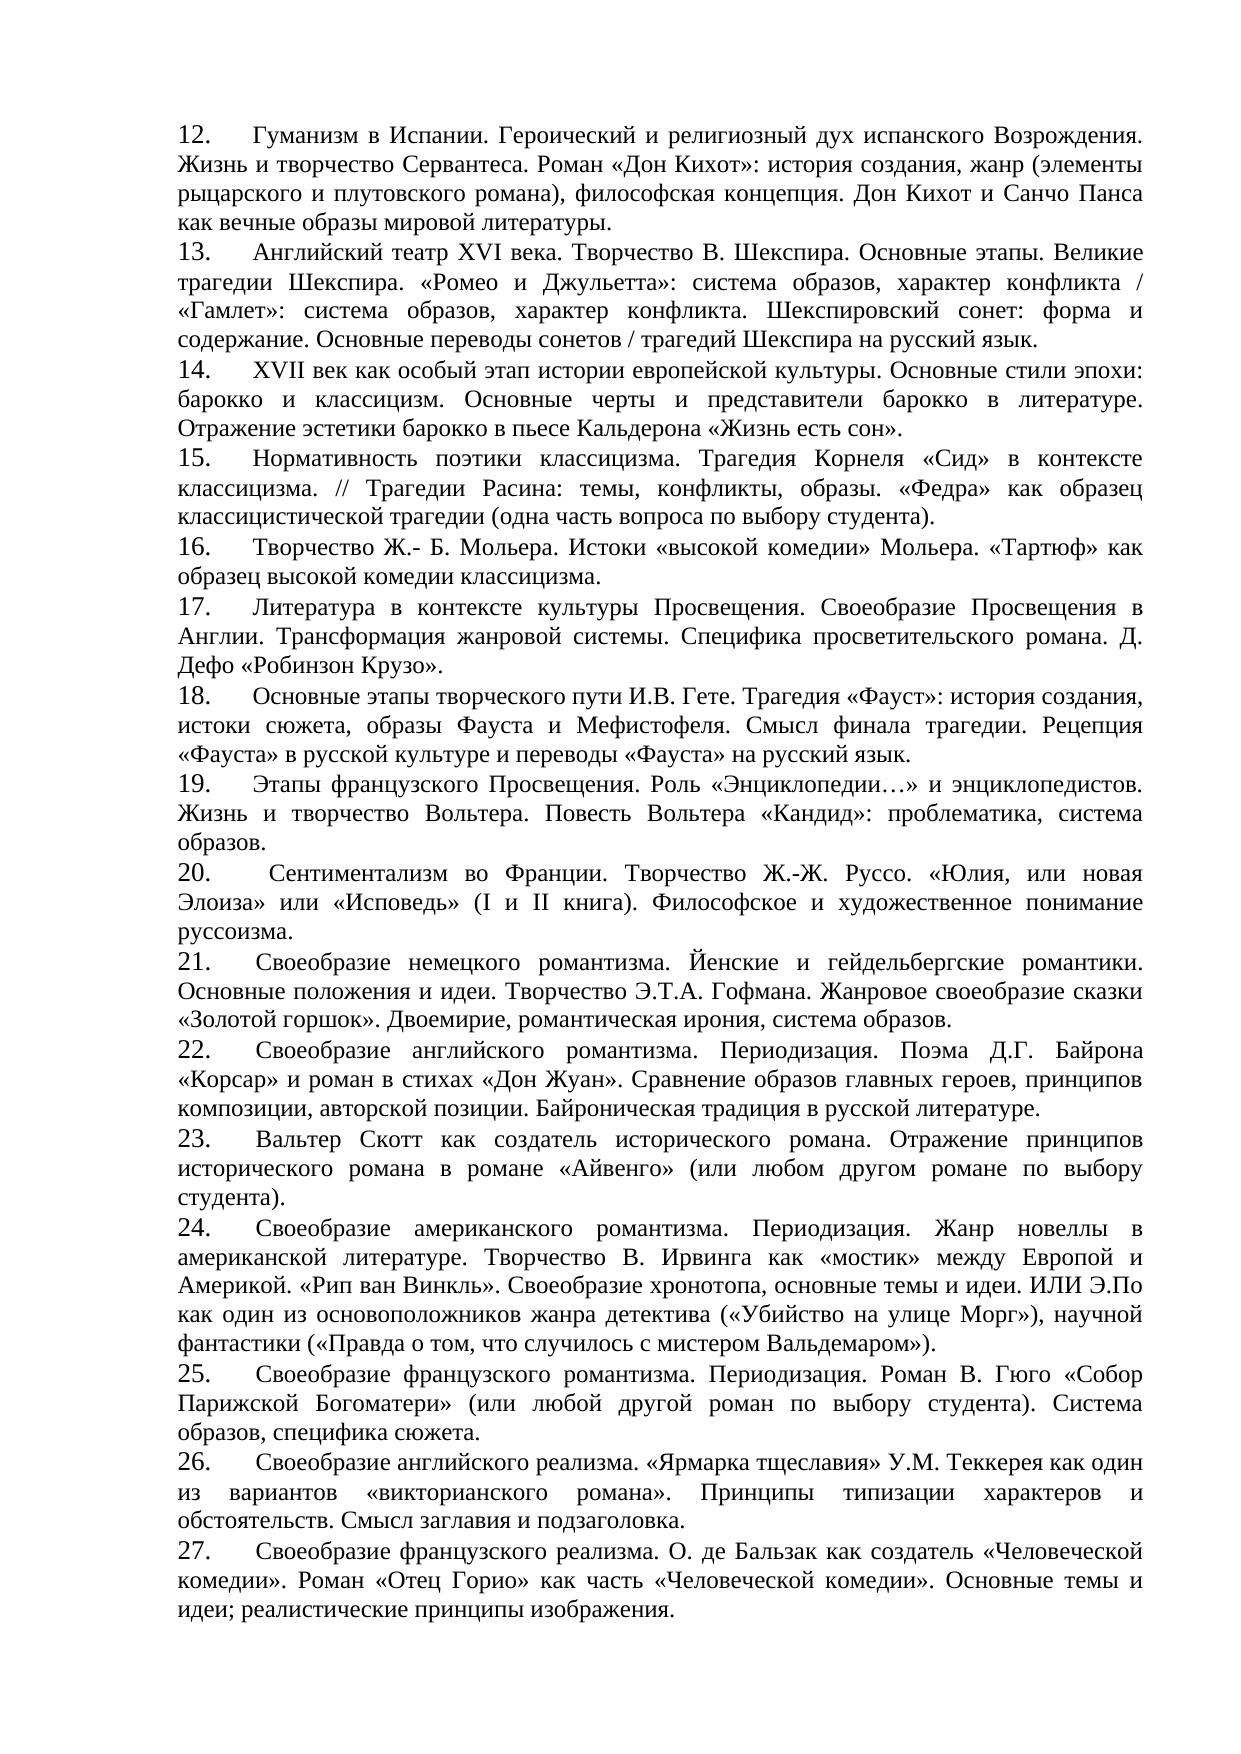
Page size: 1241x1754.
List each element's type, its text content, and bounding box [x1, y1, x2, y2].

list Этапы французского Просвещения. Роль «Энциклопедии…» и энциклопедистов. Жизнь и творчество Вольтера. Повесть Вольтера «Кандид»: проблематика, система образов. [177, 767, 1144, 856]
list Своеобразие американского романтизма. Периодизация. Жанр новеллы в американской литературе. Творчество В. Ирвинга как «мостик» между Европой и Америкой. «Рип ван Винкль». Своеобразие хронотопа, основные темы и идеи. ИЛИ Э.По как один из основоположников жанра детектива («Убийство на улице Морг»), научной фантастики («Правда о том, что случилось с мистером Вальдемаром»). [177, 1211, 1144, 1357]
list Своеобразие английского романтизма. Периодизация. Поэма Д.Г. Байрона «Корсар» и роман в стихах «Дон Жуан». Сравнение образов главных героев, принципов композиции, авторской позиции. Байроническая традиция в русской литературе. [177, 1033, 1144, 1122]
list Своеобразие французского романтизма. Периодизация. Роман В. Гюго «Собор Парижской Богоматери» (или любой другой роман по выбору студента). Система образов, специфика сюжета. [177, 1357, 1144, 1445]
list Своеобразие английского реализма. «Ярмарка тщеславия» У.М. Теккерея как один из вариантов «викторианского романа». Принципы типизации характеров и обстоятельств. Смысл заглавия и подзаголовка. [177, 1445, 1144, 1534]
list Литература в контексте культуры Просвещения. Своеобразие Просвещения в Англии. Трансформация жанровой системы. Специфика просветительского романа. Д. Дефо «Робинзон Крузо». [177, 590, 1144, 679]
list Нормативность поэтики классицизма. Трагедия Корнеля «Сид» в контексте классицизма. // Трагедии Расина: темы, конфликты, образы. «Федра» как образец классицистической трагедии (одна часть вопроса по выбору студента). [177, 442, 1144, 530]
list Основные этапы творческого пути И.В. Гете. Трагедия «Фауст»: история создания, истоки сюжета, образы Фауста и Мефистофеля. Смысл финала трагедии. Рецепция «Фауста» в русской культуре и переводы «Фауста» на русский язык. [177, 679, 1144, 767]
list Сентиментализм во Франции. Творчество Ж.-Ж. Руссо. «Юлия, или новая Элоиза» или «Исповедь» (I и II книга). Философское и художественное понимание руссоизма. [177, 856, 1144, 945]
list XVII век как особый этап истории европейской культуры. Основные стили эпохи: барокко и классицизм. Основные черты и представители барокко в литературе. Отражение эстетики барокко в пьесе Кальдерона «Жизнь есть сон». [177, 353, 1144, 442]
list Своеобразие немецкого романтизма. Йенские и гейдельбергские романтики. Основные положения и идеи. Творчество Э.Т.А. Гофмана. Жанровое своеобразие сказки «Золотой горшок». Двоемирие, романтическая ирония, система образов. [177, 945, 1144, 1033]
list Гуманизм в Испании. Героический и религиозный дух испанского Возрождения. Жизнь и творчество Сервантеса. Роман «Дон Кихот»: история создания, жанр (элементы рыцарского и плутовского романа), философская концепция. Дон Кихот и Санчо Панса как вечные образы мировой литературы. [177, 118, 1144, 236]
list Английский театр XVI века. Творчество В. Шекспира. Основные этапы. Великие трагедии Шекспира. «Ромео и Джульетта»: система образов, характер конфликта / «Гамлет»: система образов, характер конфликта. Шекспировский сонет: форма и содержание. Основные переводы сонетов / трагедий Шекспира на русский язык. [177, 236, 1144, 353]
list Вальтер Скотт как создатель исторического романа. Отражение принципов исторического романа в романе «Айвенго» (или любом другом романе по выбору студента). [177, 1122, 1144, 1211]
list Творчество Ж.- Б. Мольера. Истоки «высокой комедии» Мольера. «Тартюф» как образец высокой комедии классицизма. [177, 530, 1144, 590]
list Своеобразие французского реализма. О. де Бальзак как создатель «Человеческой комедии». Роман «Отец Горио» как часть «Человеческой комедии». Основные темы и идеи; реалистические принципы изображения. [177, 1534, 1144, 1623]
